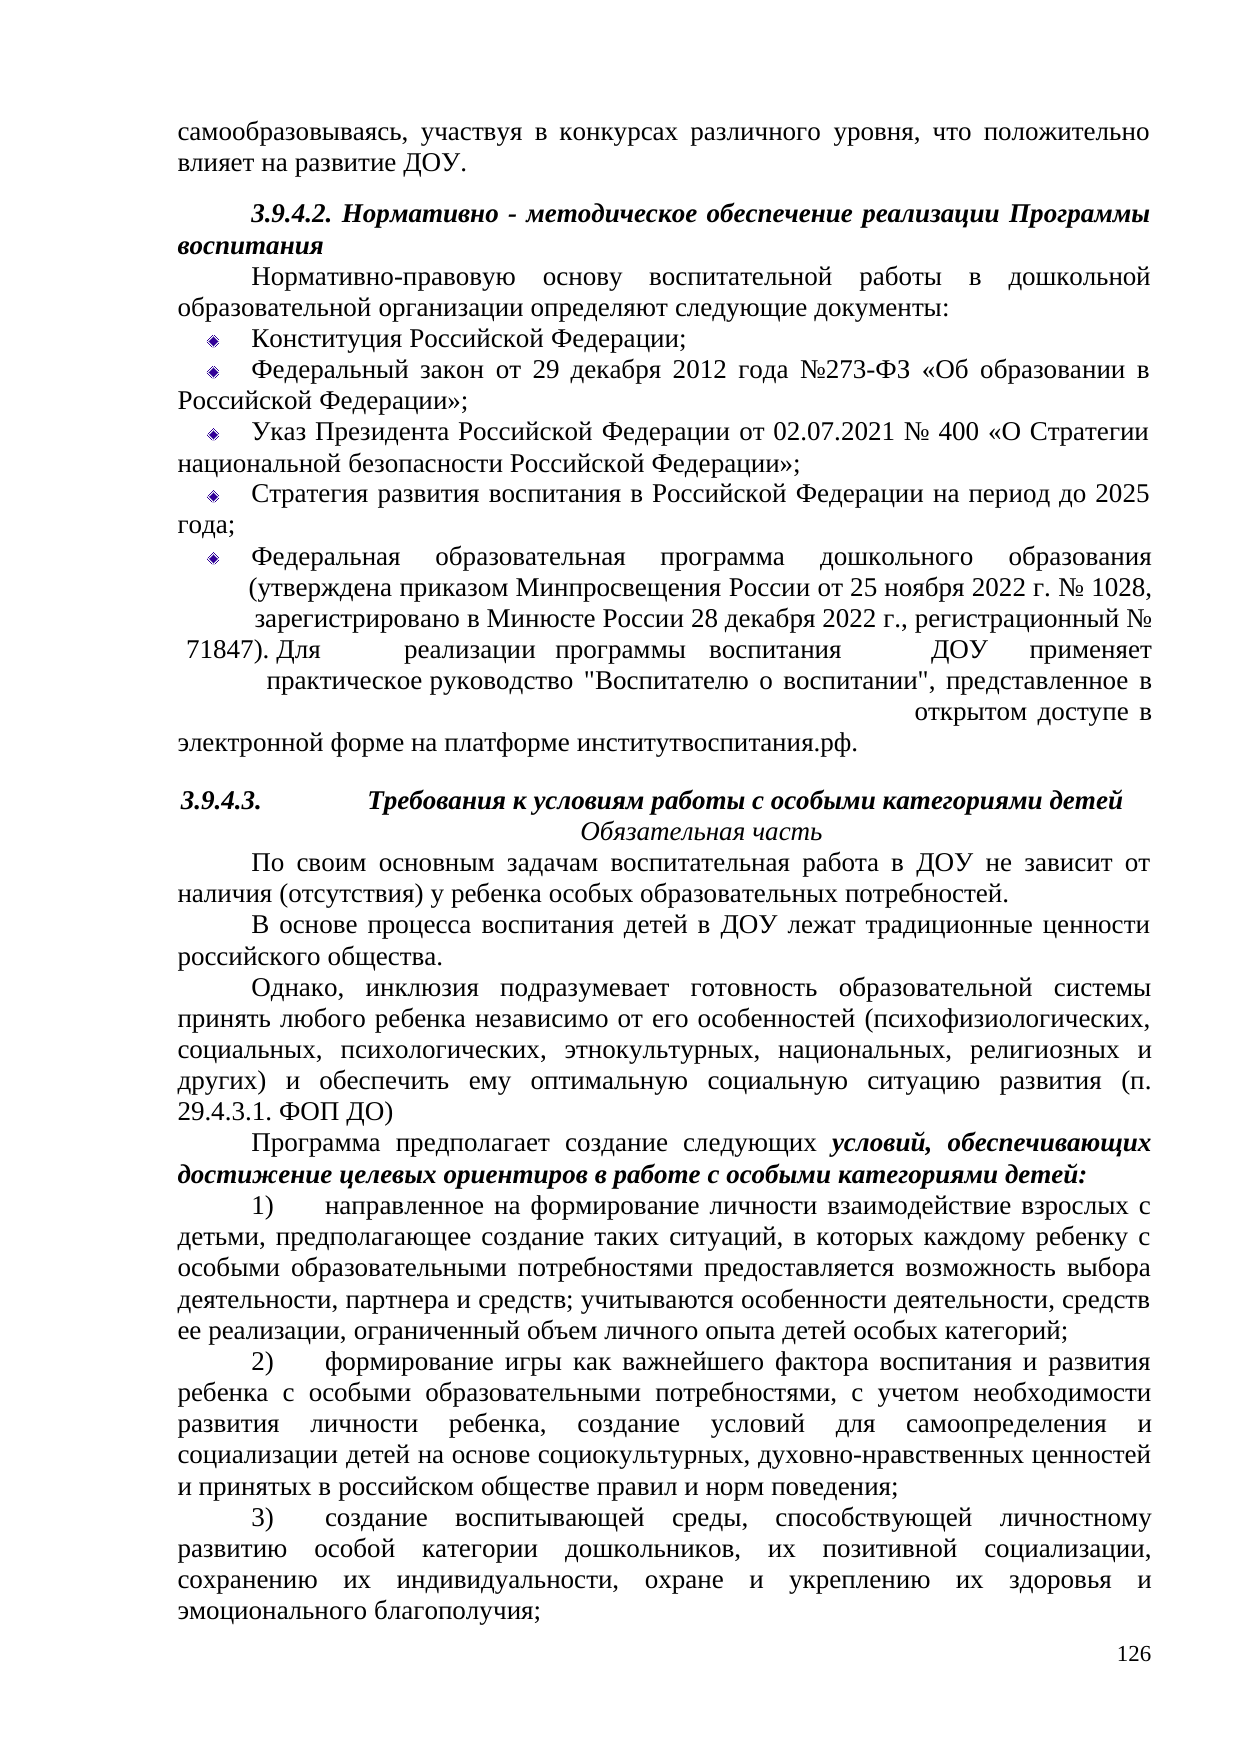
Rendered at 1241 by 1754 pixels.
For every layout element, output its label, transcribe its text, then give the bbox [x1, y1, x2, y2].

text Конституция Российской Федерации; [251, 322, 1221, 353]
picture [206, 490, 220, 503]
list создание воспитывающей среды, способствующей личностному развитию особой категории дошкольников, их позитивной социализации, сохранению их индивидуальности, охране и укреплению их здоровья и эмоционального благополучия; [177, 1501, 1152, 1625]
text Стратегия развития воспитания в Российской Федерации на период до 2025 [251, 478, 1221, 509]
text Однако, инклюзия подразумевает готовность образовательной системы принять любого ребенка независимо от его особенностей (психофизиологических, социальных, психологических, этнокультурных, национальных, религиозных и других) и обеспечить ему оптимальную социальную ситуацию развития (п. 29.4.3.1. ФОП ДО) [177, 971, 1152, 1127]
text года; [177, 509, 1221, 539]
text Федеральная образовательная программа дошкольного образования [251, 539, 1221, 571]
subtitle Нормативно - методическое обеспечение реализации Программы воспитания [177, 198, 1152, 260]
text (утверждена приказом Минпросвещения России от 25 ноября 2022 г. № 1028, зарегистрировано в Минюсте России 28 декабря 2022 г., регистрационный № 71847). Для реализации программы воспитания ДОУ применяет практическое руководство "Воспитателю о воспитании", представленное в открытом доступе в [177, 571, 1152, 726]
picture [206, 335, 220, 348]
subtitle Требования к условиям работы с особыми категориями детей [181, 784, 1221, 815]
text электронной форме на платформе институтвоспитания.рф. [177, 726, 1221, 757]
text Федеральный закон от 29 декабря 2012 года №273-ФЗ «Об образовании в Российской Федерации»; [177, 353, 1221, 416]
text По своим основным задачам воспитательная работа в ДОУ не зависит от наличия (отсутствия) у ребенка особых образовательных потребностей. [177, 846, 1152, 908]
picture [206, 552, 220, 565]
text самообразовываясь, участвуя в конкурсах различного уровня, что положительно влияет на развитие ДОУ. [177, 115, 1221, 178]
text В основе процесса воспитания детей в ДОУ лежат традиционные ценности российского общества. [177, 908, 1152, 971]
text Нормативно-правовую основу воспитательной работы в дошкольной образовательной организации определяют следующие документы: [177, 260, 1151, 322]
text Обязательная часть [235, 815, 1167, 846]
text Программа предполагает создание следующих условий, обеспечивающих достижение целевых ориентиров в работе с особыми категориями детей: [177, 1127, 1152, 1189]
text Указ Президента Российской Федерации от 02.07.2021 № 400 «О Стратегии национальной безопасности Российской Федерации»; [177, 416, 1152, 478]
list формирование игры как важнейшего фактора воспитания и развития ребенка с особыми образовательными потребностями, с учетом необходимости развития личности ребенка, создание условий для самоопределения и социализации детей на основе социокультурных, духовно-нравственных ценностей и принятых в российском обществе правил и норм поведения; [177, 1345, 1152, 1501]
list направленное на формирование личности взаимодействие взрослых с детьми, предполагающее создание таких ситуаций, в которых каждому ребенку с особыми образовательными потребностями предоставляется возможность выбора деятельности, партнера и средств; учитываются особенности деятельности, средств ее реализации, ограниченный объем личного опыта детей особых категорий; [177, 1189, 1152, 1345]
